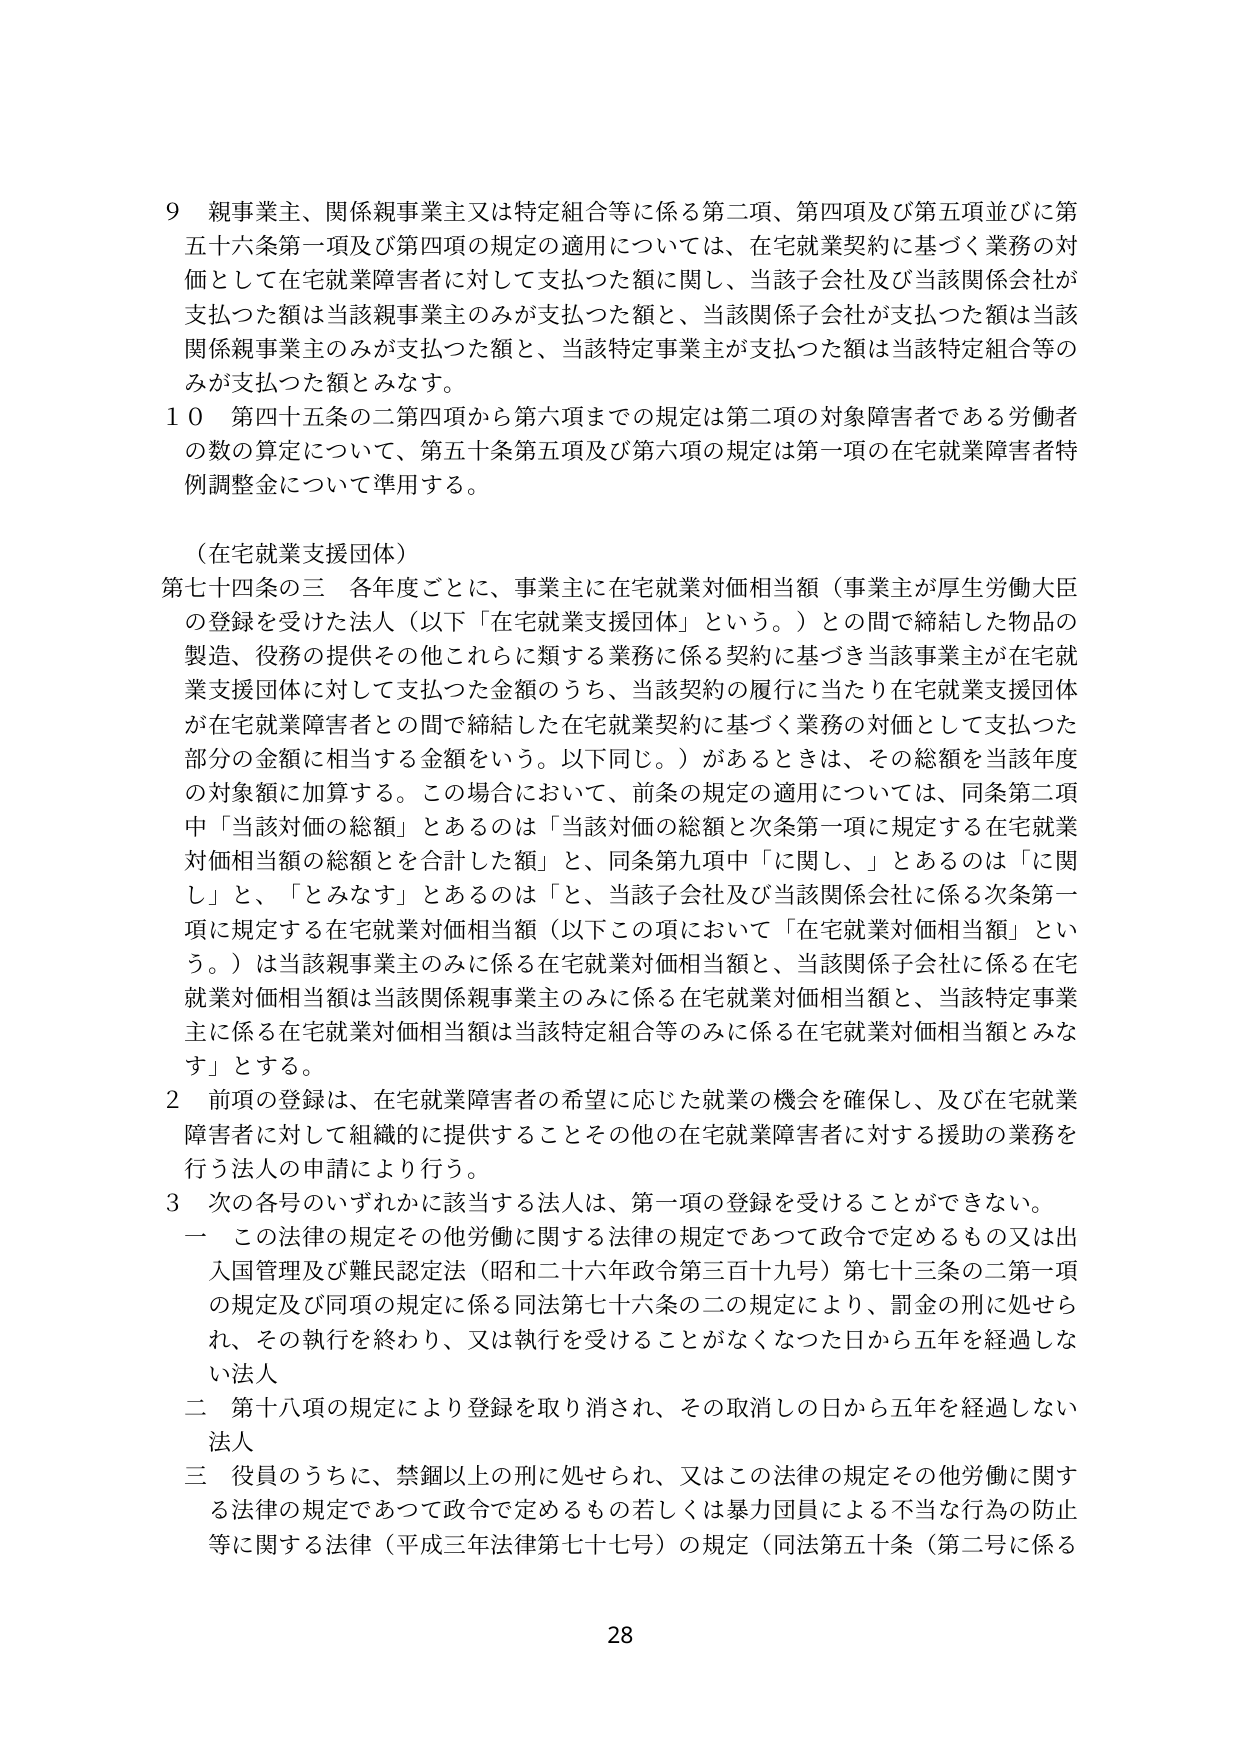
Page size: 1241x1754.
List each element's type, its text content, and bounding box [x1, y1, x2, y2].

text （在宅就業支援団体） [184, 535, 1079, 569]
text ３ 次の各号のいずれかに該当する法人は、第一項の登録を受けることができない。 [161, 1184, 1079, 1219]
text 二 第十八項の規定により登録を取り消され、その取消しの日から五年を経過しない法人 [184, 1389, 1079, 1458]
text 第七十四条の三 各年度ごとに、事業主に在宅就業対価相当額（事業主が厚生労働大臣の登録を受けた法人（以下「在宅就業支援団体」という。）との間で締結した物品の製造、役務の提供その他これらに類する業務に係る契約に基づき当該事業主が在宅就業支援団体に対して支払つた金額のうち、当該契約の履行に当たり在宅就業支援団体が在宅就業障害者との間で締結した在宅就業契約に基づく業務の対価として支払つた部分の金額に相当する金額をいう。以下同じ。）があるときは、その総額を当該年度の対象額に加算する。この場合において、前条の規定の適用については、同条第二項中「当該対価の総額」とあるのは「当該対価の総額と次条第一項に規定する在宅就業対価相当額の総額とを合計した額」と、同条第九項中「に関し、」とあるのは「に関し」と、「とみなす」とあるのは「と、当該子会社及び当該関係会社に係る次条第一項に規定する在宅就業対価相当額（以下この項において「在宅就業対価相当額」という。）は当該親事業主のみに係る在宅就業対価相当額と、当該関係子会社に係る在宅就業対価相当額は当該関係親事業主のみに係る在宅就業対価相当額と、当該特定事業主に係る在宅就業対価相当額は当該特定組合等のみに係る在宅就業対価相当額とみなす」とする。 [161, 569, 1079, 1082]
text ９ 親事業主、関係親事業主又は特定組合等に係る第二項、第四項及び第五項並びに第五十六条第一項及び第四項の規定の適用については、在宅就業契約に基づく業務の対価として在宅就業障害者に対して支払つた額に関し、当該子会社及び当該関係会社が支払つた額は当該親事業主のみが支払つた額と、当該関係子会社が支払つた額は当該関係親事業主のみが支払つた額と、当該特定事業主が支払つた額は当該特定組合等のみが支払つた額とみなす。 [161, 194, 1079, 399]
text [184, 1458, 1079, 1560]
text ２ 前項の登録は、在宅就業障害者の希望に応じた就業の機会を確保し、及び在宅就業障害者に対して組織的に提供することその他の在宅就業障害者に対する援助の業務を行う法人の申請により行う。 [161, 1082, 1079, 1184]
text 一 この法律の規定その他労働に関する法律の規定であつて政令で定めるもの又は出入国管理及び難民認定法（昭和二十六年政令第三百十九号）第七十三条の二第一項の規定及び同項の規定に係る同法第七十六条の二の規定により、罰金の刑に処せられ、その執行を終わり、又は執行を受けることがなくなつた日から五年を経過しない法人 [184, 1219, 1079, 1389]
text １０ 第四十五条の二第四項から第六項までの規定は第二項の対象障害者である労働者の数の算定について、第五十条第五項及び第六項の規定は第一項の在宅就業障害者特例調整金について準用する。 [161, 399, 1079, 501]
